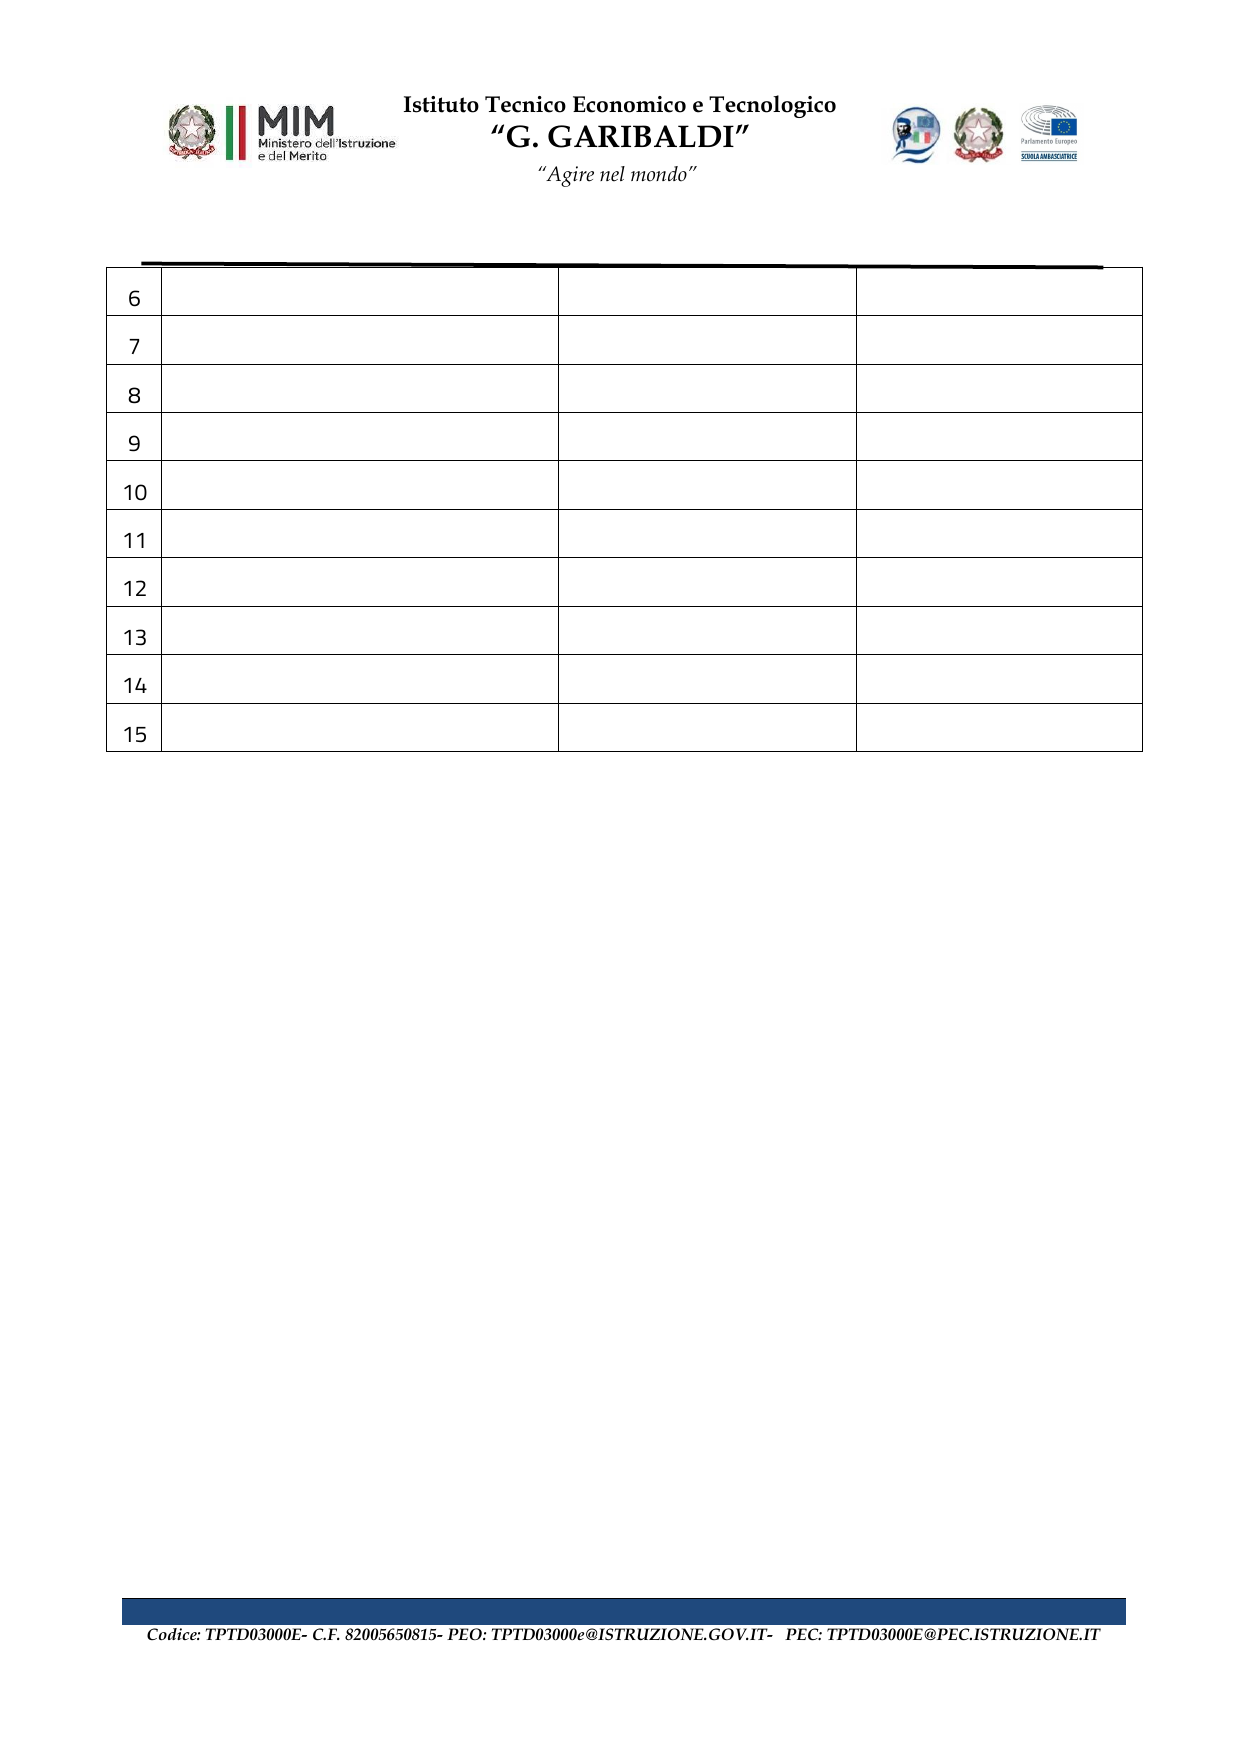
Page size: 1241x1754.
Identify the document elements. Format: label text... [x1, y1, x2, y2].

table_cell [857, 365, 1142, 412]
picture [1018, 103, 1085, 165]
table_cell [162, 655, 558, 703]
table_cell [559, 704, 856, 751]
table_cell [857, 655, 1142, 703]
table_cell [162, 558, 558, 606]
table_cell [857, 413, 1142, 460]
table_cell [559, 655, 856, 703]
table_cell [162, 365, 558, 412]
table_cell [559, 558, 856, 606]
table_cell [857, 316, 1142, 363]
table_cell [857, 607, 1142, 654]
table_cell [162, 268, 558, 315]
table_cell [559, 461, 856, 509]
table_cell 11 [107, 510, 161, 557]
table_cell [162, 316, 558, 363]
table_cell 6 [107, 268, 161, 315]
table_cell [559, 316, 856, 363]
table_cell 9 [107, 413, 161, 460]
table_cell [162, 461, 558, 509]
table_cell [559, 365, 856, 412]
table_cell [162, 704, 558, 751]
table_cell [162, 510, 558, 557]
table_cell [857, 268, 1142, 315]
picture [162, 65, 402, 200]
table_cell [162, 413, 558, 460]
table_cell [162, 607, 558, 654]
table_cell 12 [107, 558, 161, 606]
table_cell [559, 268, 856, 315]
table_cell [857, 704, 1142, 751]
table_cell [559, 607, 856, 654]
table_cell [857, 558, 1142, 606]
table_cell 15 [107, 704, 161, 751]
table_cell 8 [107, 365, 161, 412]
table_cell [857, 510, 1142, 557]
table_cell 14 [107, 655, 161, 703]
picture [881, 103, 1012, 165]
table_cell 13 [107, 607, 161, 654]
table_cell [559, 510, 856, 557]
table_cell 10 [107, 461, 161, 509]
table_cell [559, 413, 856, 460]
table_cell 7 [107, 316, 161, 363]
table_cell [857, 461, 1142, 509]
